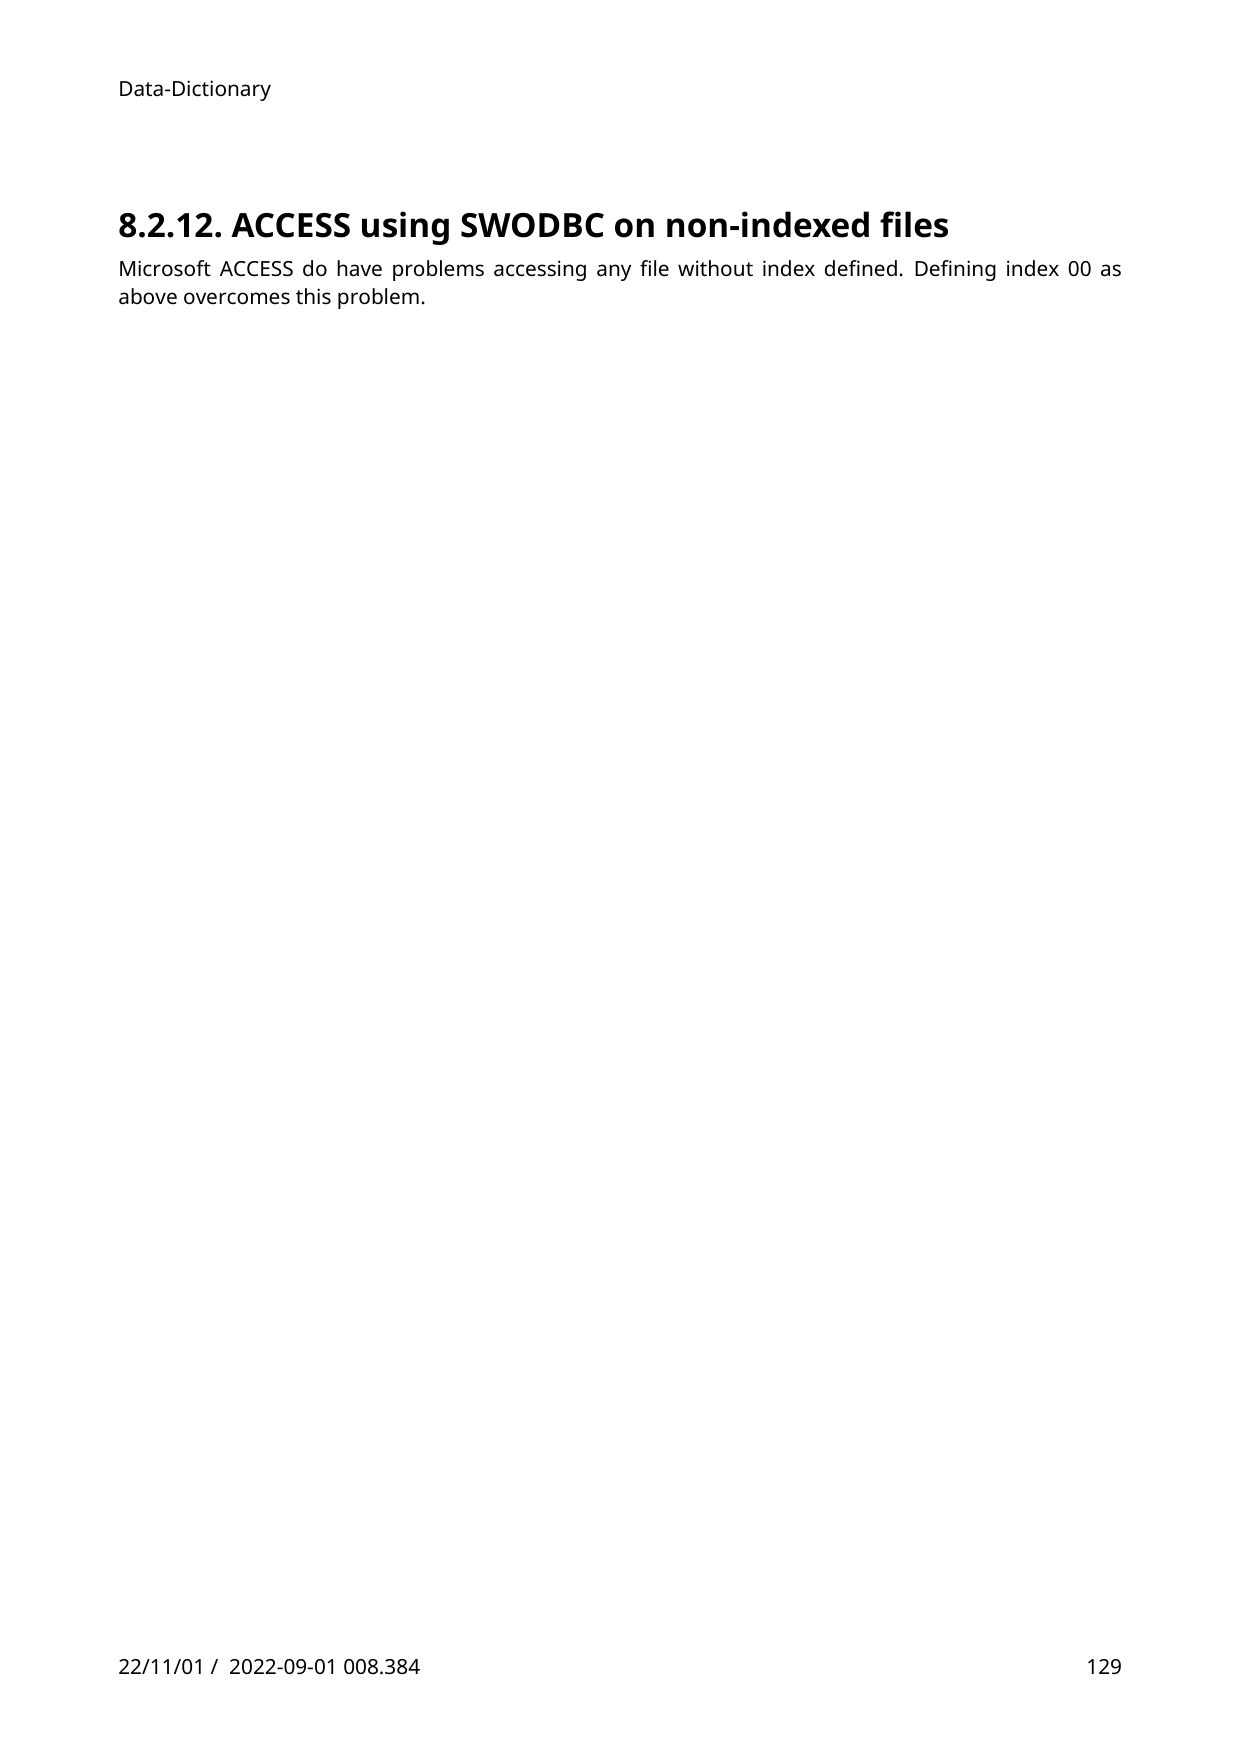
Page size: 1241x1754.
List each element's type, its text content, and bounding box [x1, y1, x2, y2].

text Microsoft ACCESS do have problems accessing any file without index defined. Defining index 00 as above overcomes this problem. [118, 254, 1122, 311]
subtitle 8.2.12. ACCESS using SWODBC on non-indexed files [118, 202, 1122, 248]
